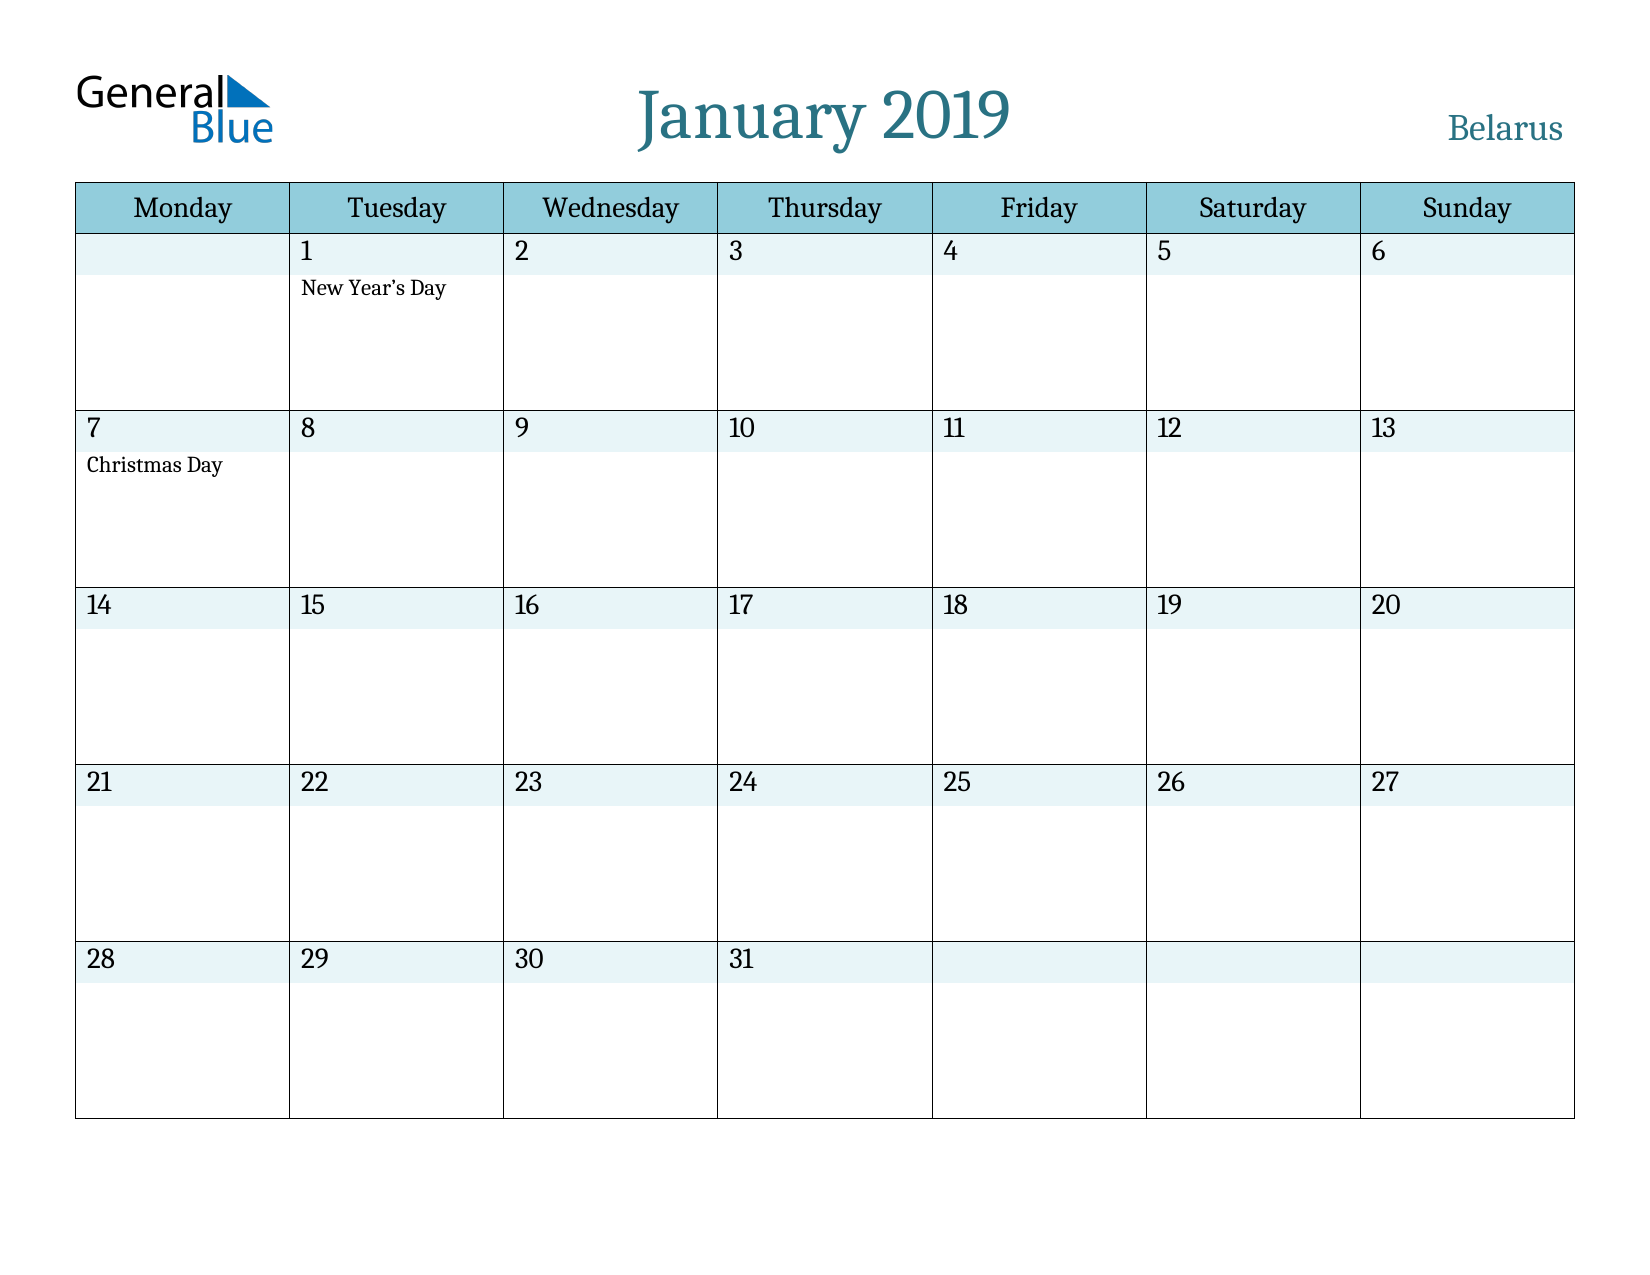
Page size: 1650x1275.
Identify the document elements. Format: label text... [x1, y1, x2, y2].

table_cell Wednesday [504, 183, 717, 233]
table_cell 27 [1361, 765, 1574, 806]
table_cell 23 [504, 765, 717, 806]
table_cell 7 [76, 411, 289, 452]
table_cell 18 [933, 588, 1146, 629]
table_cell [504, 452, 717, 587]
table_cell New Year’s Day [290, 275, 503, 410]
table_cell [504, 629, 717, 764]
table_cell [718, 629, 932, 764]
table_cell 31 [718, 942, 932, 983]
table_cell Christmas Day [76, 452, 289, 587]
table_cell 15 [290, 588, 503, 629]
table_cell 25 [933, 765, 1146, 806]
table_cell [933, 275, 1146, 410]
table_cell Sunday [1361, 183, 1574, 233]
table_cell [504, 275, 717, 410]
table_cell [1361, 983, 1574, 1118]
table_cell 17 [718, 588, 932, 629]
table_cell [504, 983, 717, 1118]
table_cell 2 [504, 234, 717, 275]
table_cell [933, 942, 1146, 983]
table_cell [718, 452, 932, 587]
table_cell [76, 275, 289, 410]
table_cell [76, 983, 289, 1118]
table_cell 22 [290, 765, 503, 806]
table_cell [290, 983, 503, 1118]
table_cell [290, 629, 503, 764]
table_cell 1 [290, 234, 503, 275]
table_cell 29 [290, 942, 503, 983]
table_cell [933, 629, 1146, 764]
table_cell [290, 806, 503, 941]
table_cell [933, 806, 1146, 941]
table_cell Friday [933, 183, 1146, 233]
table_cell 30 [504, 942, 717, 983]
table_cell 8 [290, 411, 503, 452]
table_cell [933, 983, 1146, 1118]
table_cell [1147, 983, 1360, 1118]
picture [77, 75, 273, 143]
table_cell 20 [1361, 588, 1574, 629]
table_cell [718, 806, 932, 941]
table_cell 26 [1147, 765, 1360, 806]
table_cell 10 [718, 411, 932, 452]
table_cell 9 [504, 411, 717, 452]
table_cell [76, 806, 289, 941]
table_cell [76, 629, 289, 764]
table_cell 14 [76, 588, 289, 629]
table_cell [1147, 629, 1360, 764]
table_cell Thursday [718, 183, 932, 233]
table_cell [1147, 275, 1360, 410]
table_cell 4 [933, 234, 1146, 275]
table_cell [290, 452, 503, 587]
table_cell 11 [933, 411, 1146, 452]
table_cell [1361, 806, 1574, 941]
table_cell [1361, 275, 1574, 410]
table_cell [1147, 452, 1360, 587]
table_cell 5 [1147, 234, 1360, 275]
table_cell [504, 806, 717, 941]
table_cell [933, 452, 1146, 587]
table_cell [718, 275, 932, 410]
table_cell [1361, 629, 1574, 764]
table_header Belarus [1146, 75, 1574, 182]
table_cell [1147, 942, 1360, 983]
table_cell 16 [504, 588, 717, 629]
table_cell [718, 983, 932, 1118]
table_cell 28 [76, 942, 289, 983]
table_cell [1147, 806, 1360, 941]
table_cell 21 [76, 765, 289, 806]
table_cell 3 [718, 234, 932, 275]
table_cell [1361, 452, 1574, 587]
table_cell Tuesday [290, 183, 503, 233]
table_cell 12 [1147, 411, 1360, 452]
table_cell Saturday [1147, 183, 1360, 233]
table_cell Monday [76, 183, 289, 233]
table_cell 13 [1361, 411, 1574, 452]
table_cell 19 [1147, 588, 1360, 629]
table_cell [1361, 942, 1574, 983]
table_header January 2019 [504, 75, 1146, 182]
table_header [76, 75, 503, 182]
table_cell 24 [718, 765, 932, 806]
table_cell [76, 234, 289, 275]
table_cell 6 [1361, 234, 1574, 275]
